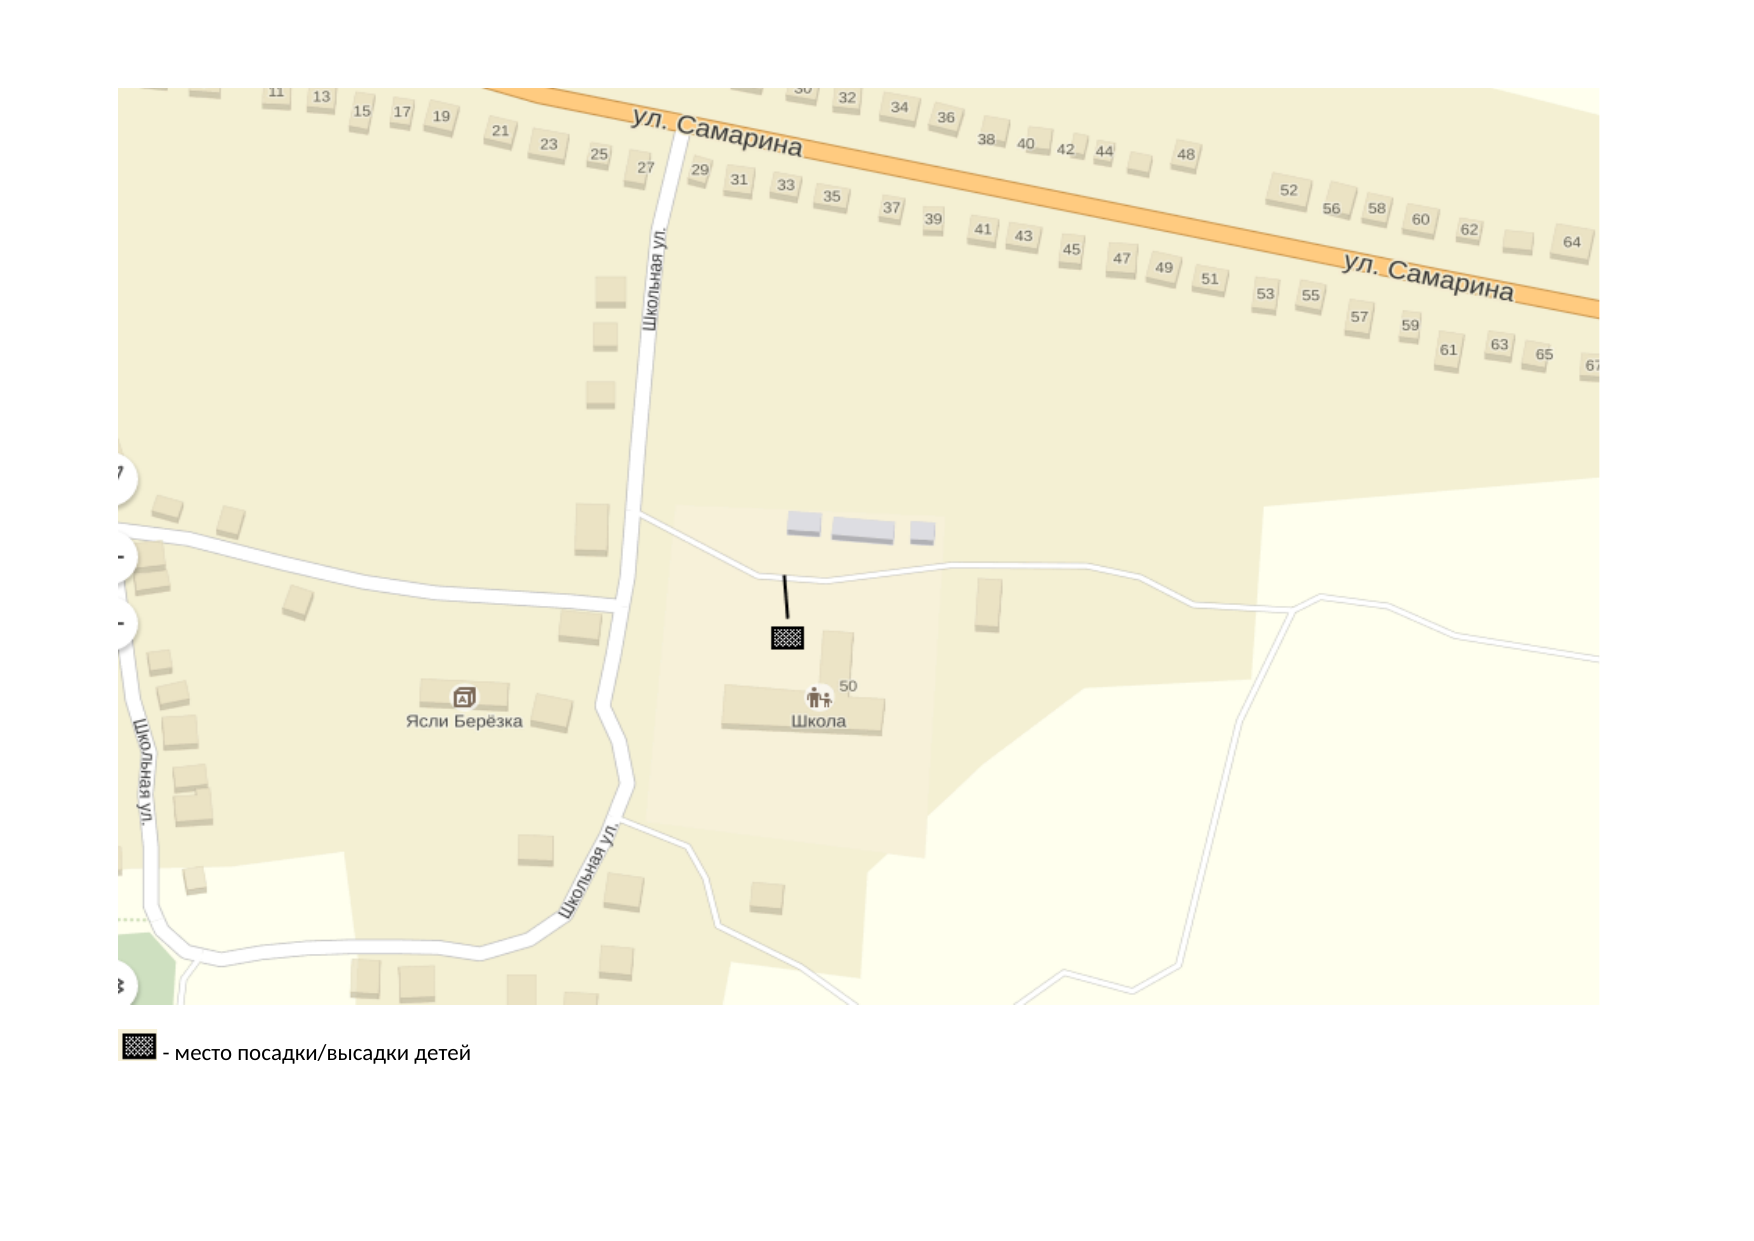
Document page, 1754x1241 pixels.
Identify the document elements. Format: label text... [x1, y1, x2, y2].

picture [118, 1029, 158, 1061]
picture [118, 88, 1600, 1005]
text - место посадки/высадки детей [118, 1029, 1636, 1066]
